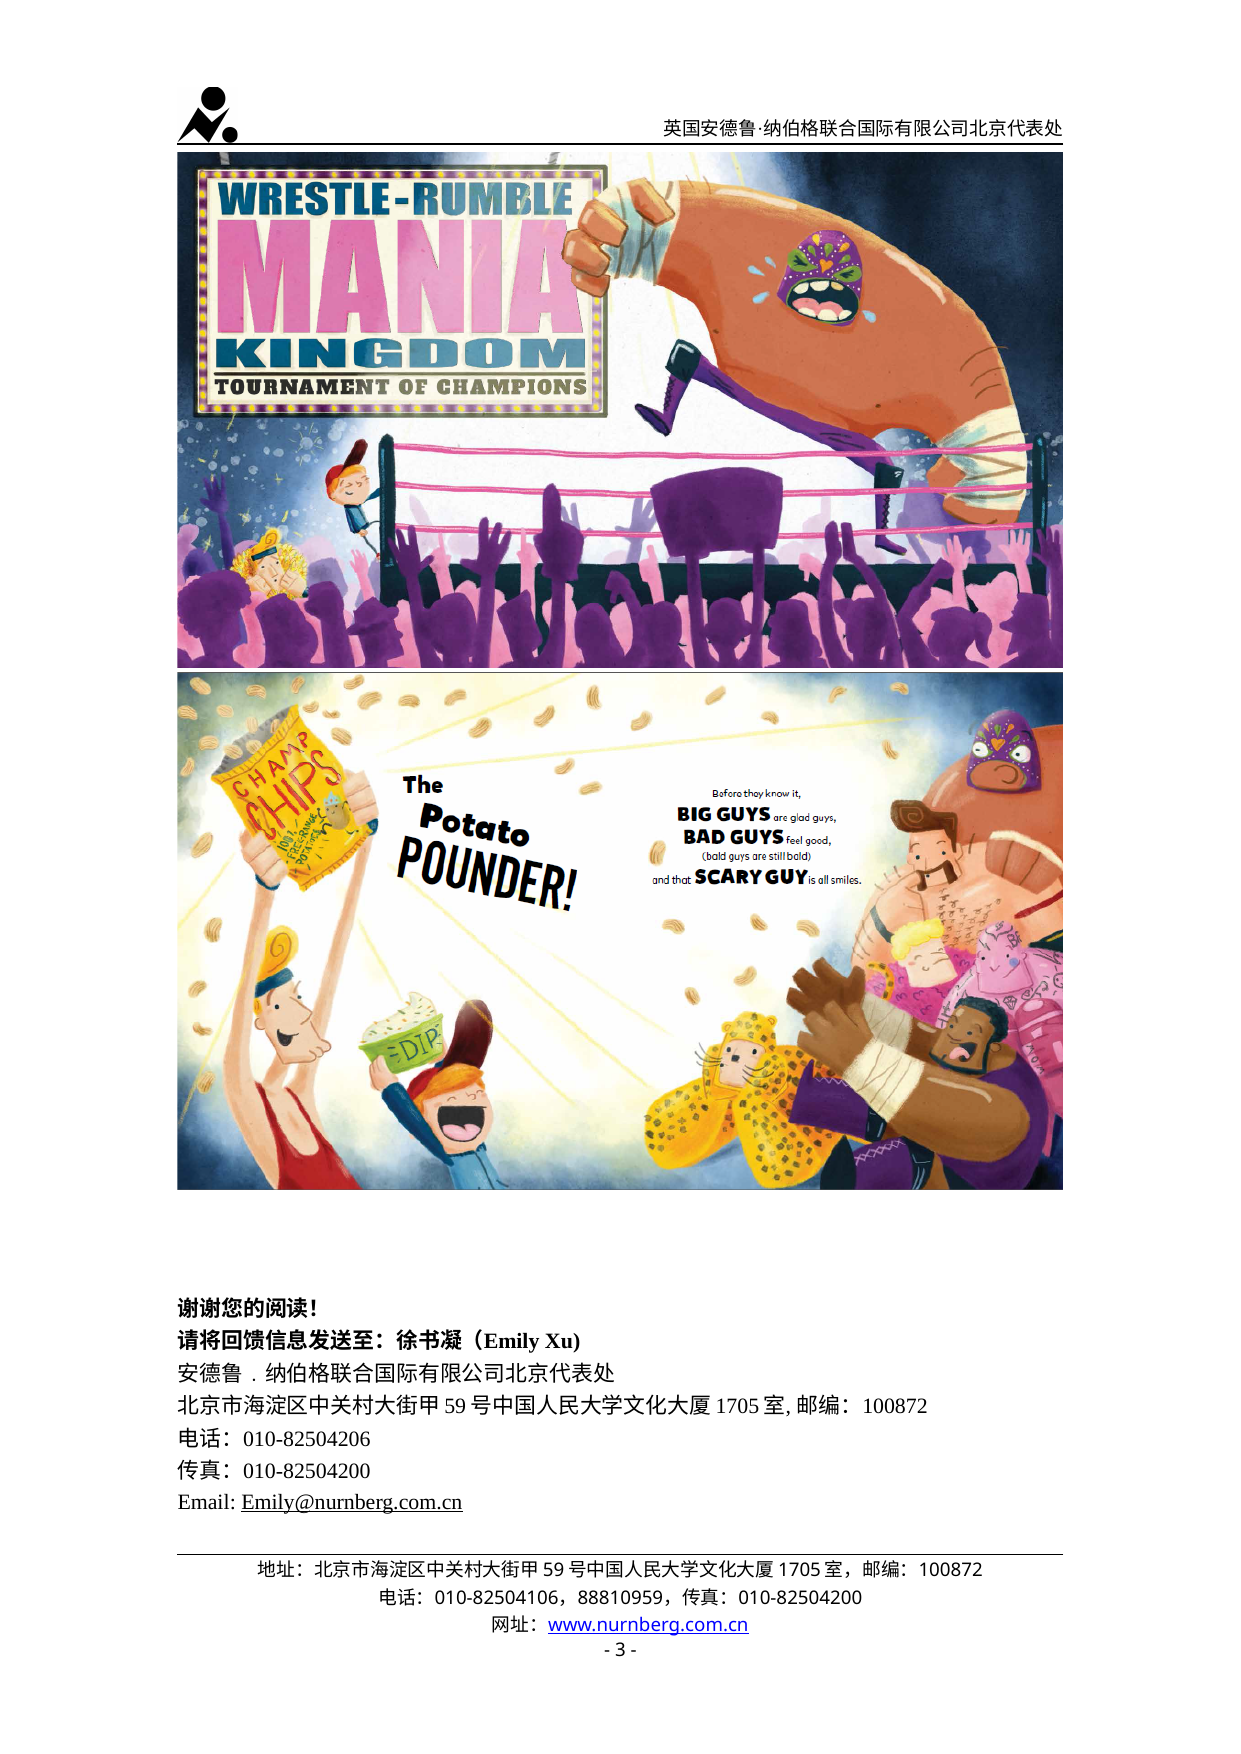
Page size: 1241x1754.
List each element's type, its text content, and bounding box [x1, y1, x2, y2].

text 传真：010-82504200 [177, 1453, 1063, 1485]
text 请将回馈信息发送至：徐书凝（Emily Xu) [177, 1323, 1063, 1355]
picture [177, 152, 1063, 668]
text 电话：010-82504206 [177, 1420, 1063, 1453]
text 安德鲁﹒纳伯格联合国际有限公司北京代表处 [177, 1355, 1063, 1388]
text 北京市海淀区中关村大街甲59号中国人民大学文化大厦1705室, 邮编：100872 [177, 1388, 1063, 1420]
picture [177, 87, 238, 143]
text 谢谢您的阅读！ [177, 1290, 1063, 1323]
text Email: Emily@nurnberg.com.cn [177, 1485, 1063, 1518]
picture [177, 672, 1063, 1190]
